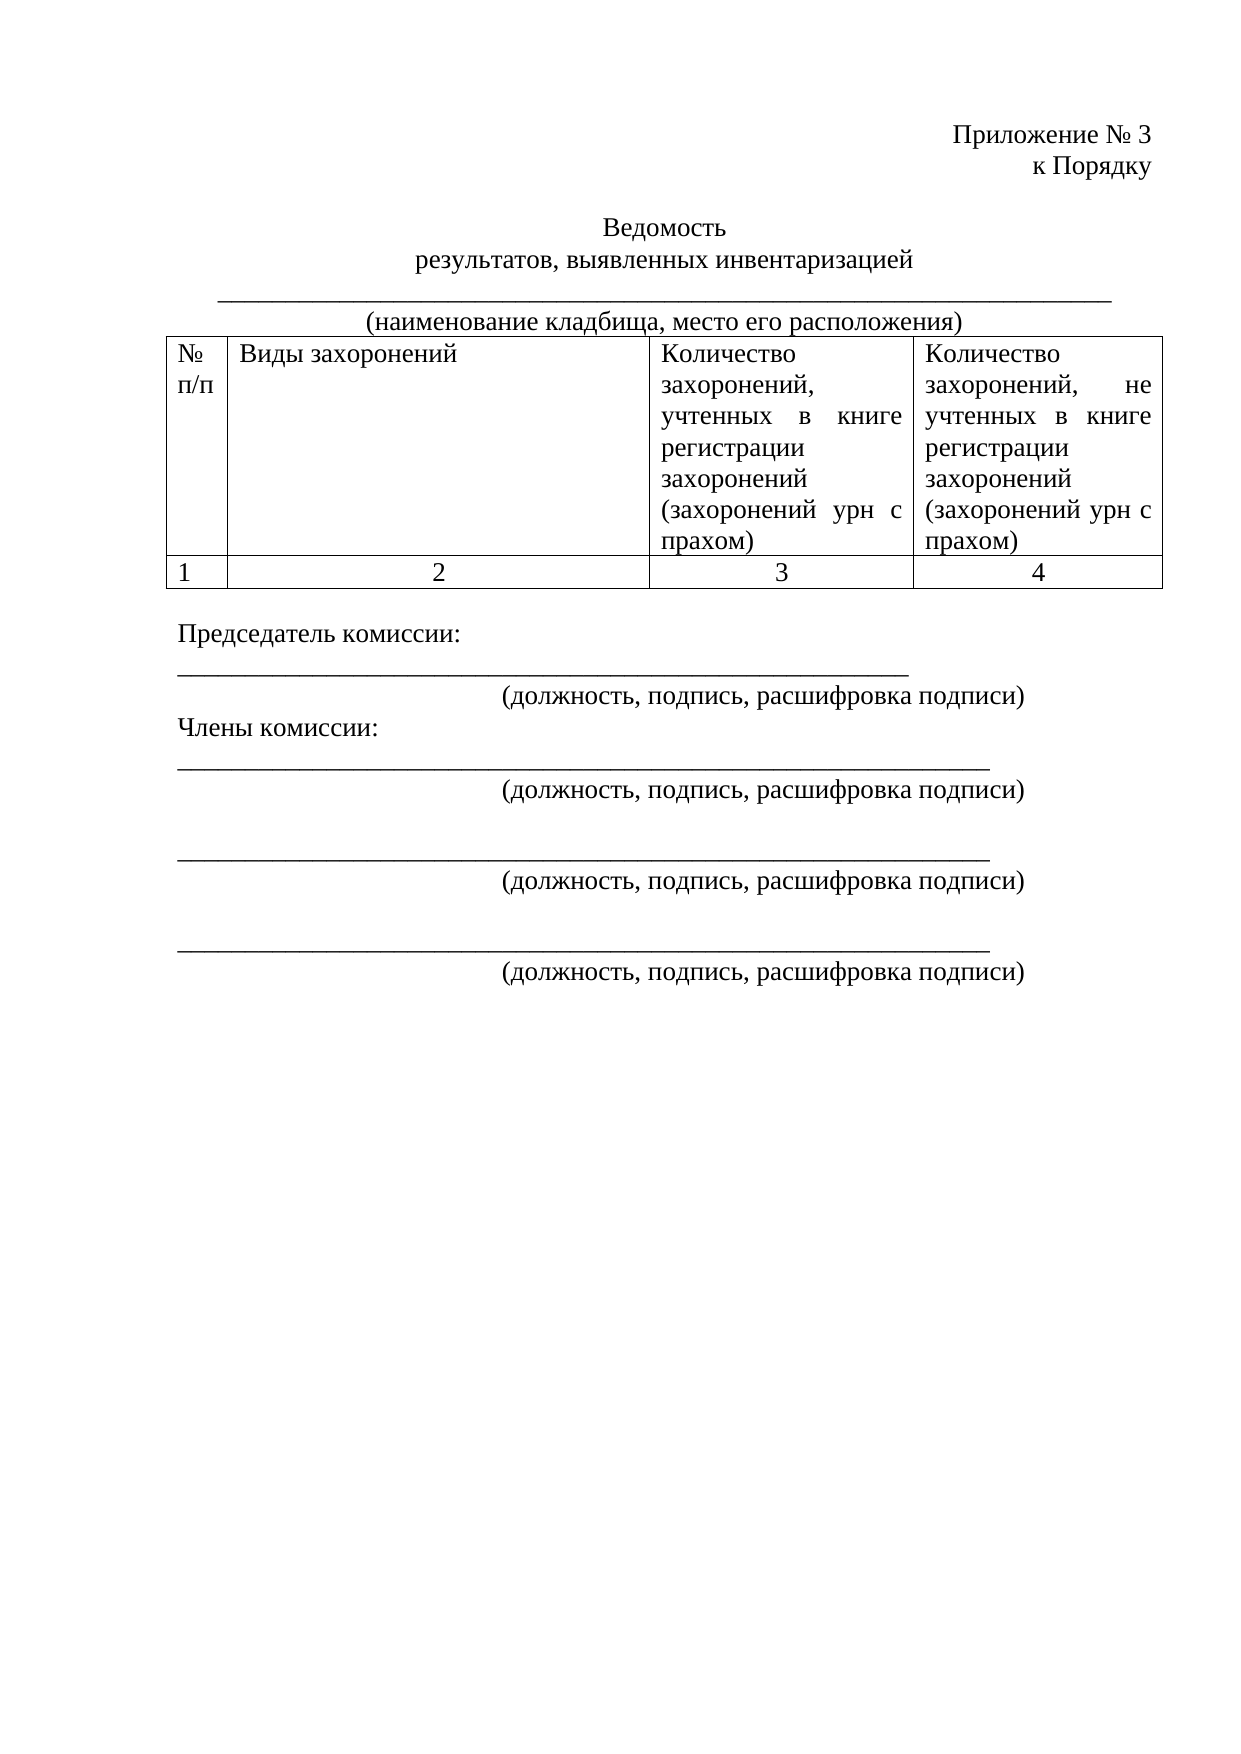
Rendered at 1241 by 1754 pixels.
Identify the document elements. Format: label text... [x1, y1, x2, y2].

table_header № п/п [167, 337, 227, 555]
text к Порядку [177, 149, 1152, 180]
text (должность, подпись, расшифровка подписи) [177, 679, 1152, 711]
table_header Количество захоронений, не учтенных в книге регистрации захоронений (захоронений урн с прахом) [914, 337, 1162, 555]
text Члены комиссии: ____________________________________________________________ [177, 711, 1152, 773]
text результатов, выявленных инвентаризацией [177, 243, 1152, 274]
text Ведомость [177, 212, 1152, 243]
text ____________________________________________________________ [177, 804, 1152, 864]
text (должность, подпись, расшифровка подписи) [177, 864, 1152, 895]
text (наименование кладбища, место его расположения) [177, 305, 1152, 336]
text (должность, подпись, расшифровка подписи) [177, 955, 1152, 986]
table_cell 1 [167, 556, 227, 587]
table_cell 3 [650, 556, 913, 587]
table_cell 4 [914, 556, 1162, 587]
table_header Виды захоронений [228, 337, 649, 555]
table_cell 2 [228, 556, 649, 587]
text Приложение № 3 [177, 118, 1152, 149]
text Председатель комиссии: ______________________________________________________ [177, 617, 1152, 679]
table_header Количество захоронений, учтенных в книге регистрации захоронений (захоронений урн с прахом) [650, 337, 913, 555]
text __________________________________________________________________ [177, 274, 1152, 305]
text (должность, подпись, расшифровка подписи) [177, 773, 1152, 804]
text ____________________________________________________________ [177, 895, 1152, 955]
